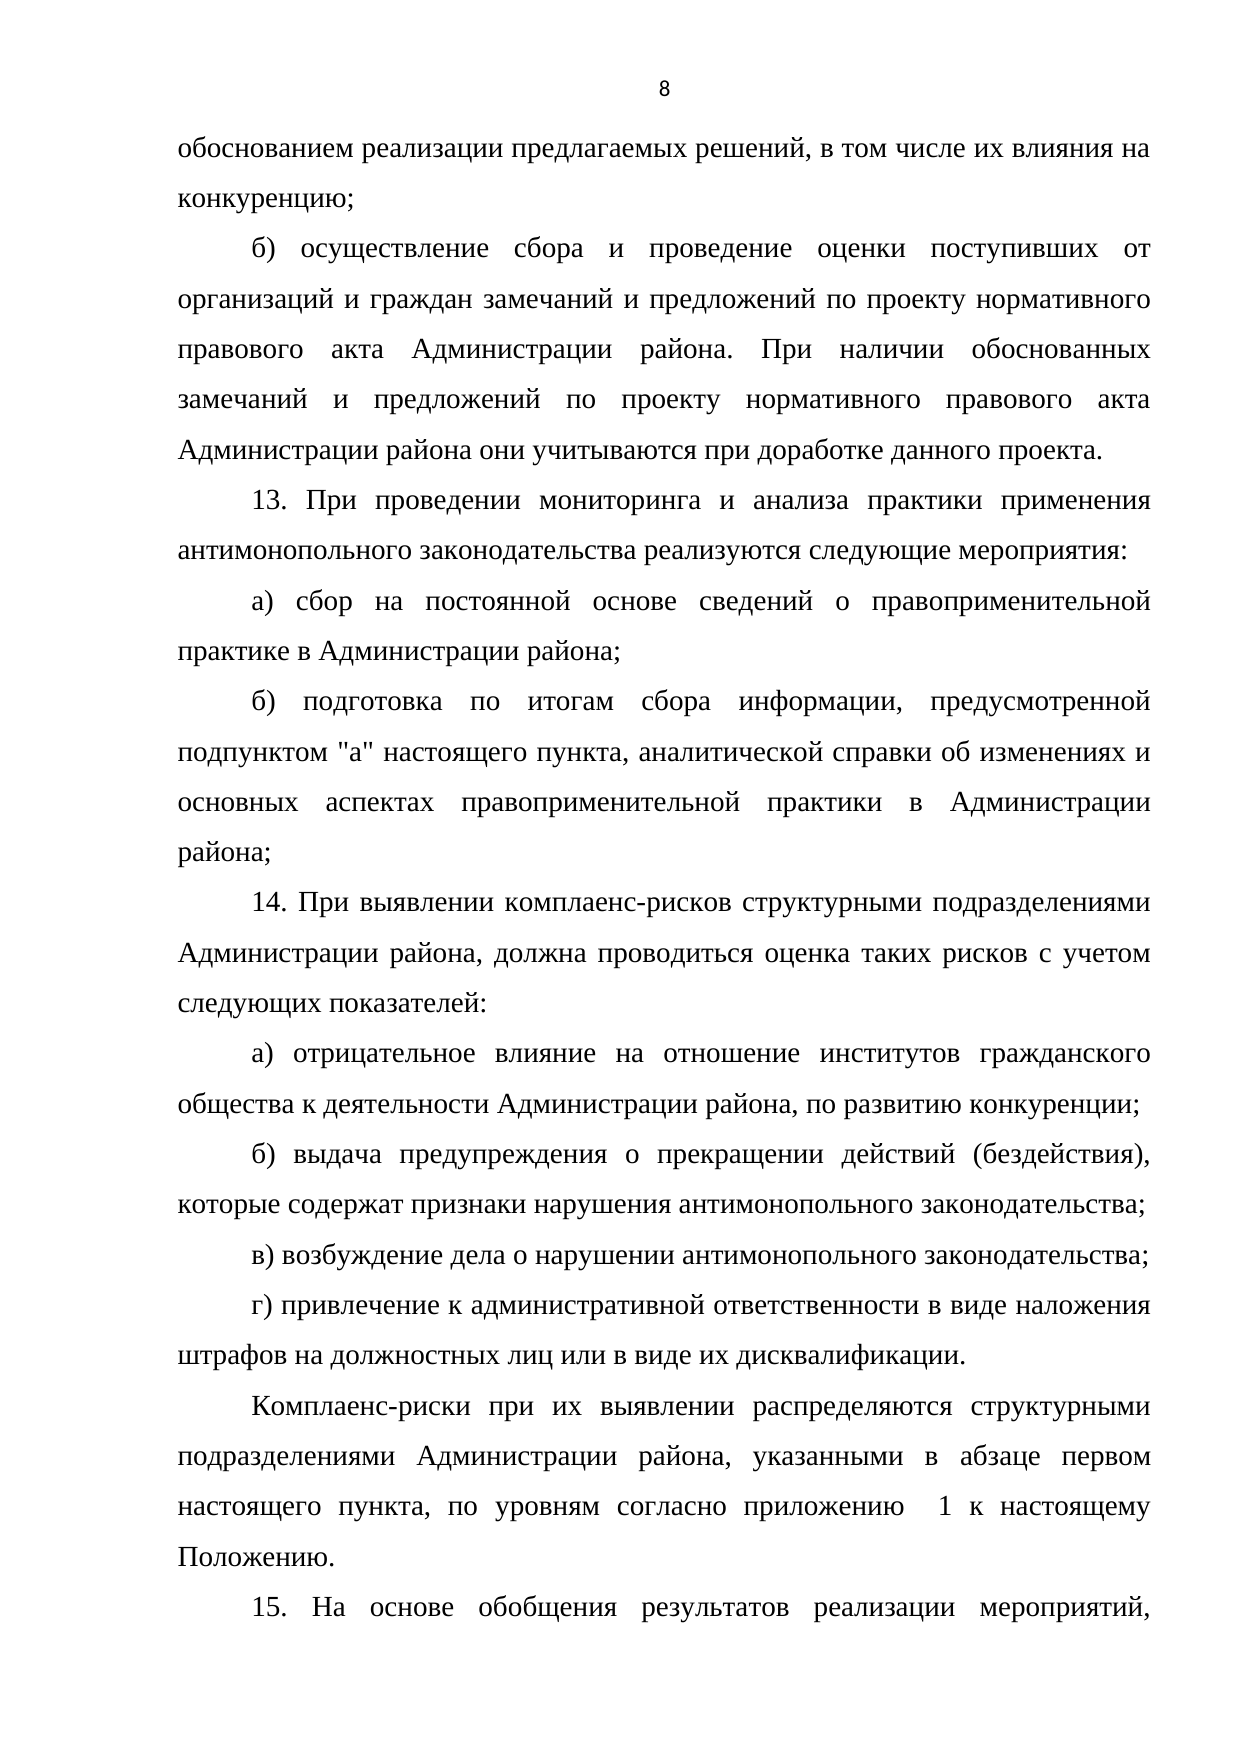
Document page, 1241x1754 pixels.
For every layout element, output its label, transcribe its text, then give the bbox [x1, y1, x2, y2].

text в) возбуждение дела о нарушении антимонопольного законодательства; [177, 1237, 1152, 1270]
text г) привлечение к административной ответственности в виде наложения штрафов на должностных лиц или в виде их дисквалификации. [177, 1287, 1152, 1371]
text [177, 1589, 1152, 1622]
text 14. При выявлении комплаенс-рисков структурными подразделениями Администрации района, должна проводиться оценка таких рисков с учетом следующих показателей: [177, 884, 1152, 1019]
text а) сбор на постоянной основе сведений о правоприменительной практике в Администрации района; [177, 583, 1152, 667]
text 13. При проведении мониторинга и анализа практики применения антимонопольного законодательства реализуются следующие мероприятия: [177, 482, 1152, 566]
text б) осуществление сбора и проведение оценки поступивших от организаций и граждан замечаний и предложений по проекту нормативного правового акта Администрации района. При наличии обоснованных замечаний и предложений по проекту нормативного правового акта Администрации района они учитываются при доработке данного проекта. [177, 231, 1152, 465]
text б) выдача предупреждения о прекращении действий (бездействия), которые содержат признаки нарушения антимонопольного законодательства; [177, 1136, 1152, 1220]
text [177, 130, 1152, 214]
text а) отрицательное влияние на отношение институтов гражданского общества к деятельности Администрации района, по развитию конкуренции; [177, 1036, 1152, 1119]
text Комплаенс-риски при их выявлении распределяются структурными подразделениями Администрации района, указанными в абзаце первом настоящего пункта, по уровням согласно приложению 1 к настоящему Положению. [177, 1388, 1152, 1572]
text б) подготовка по итогам сбора информации, предусмотренной подпунктом "а" настоящего пункта, аналитической справки об изменениях и основных аспектах правоприменительной практики в Администрации района; [177, 683, 1152, 868]
